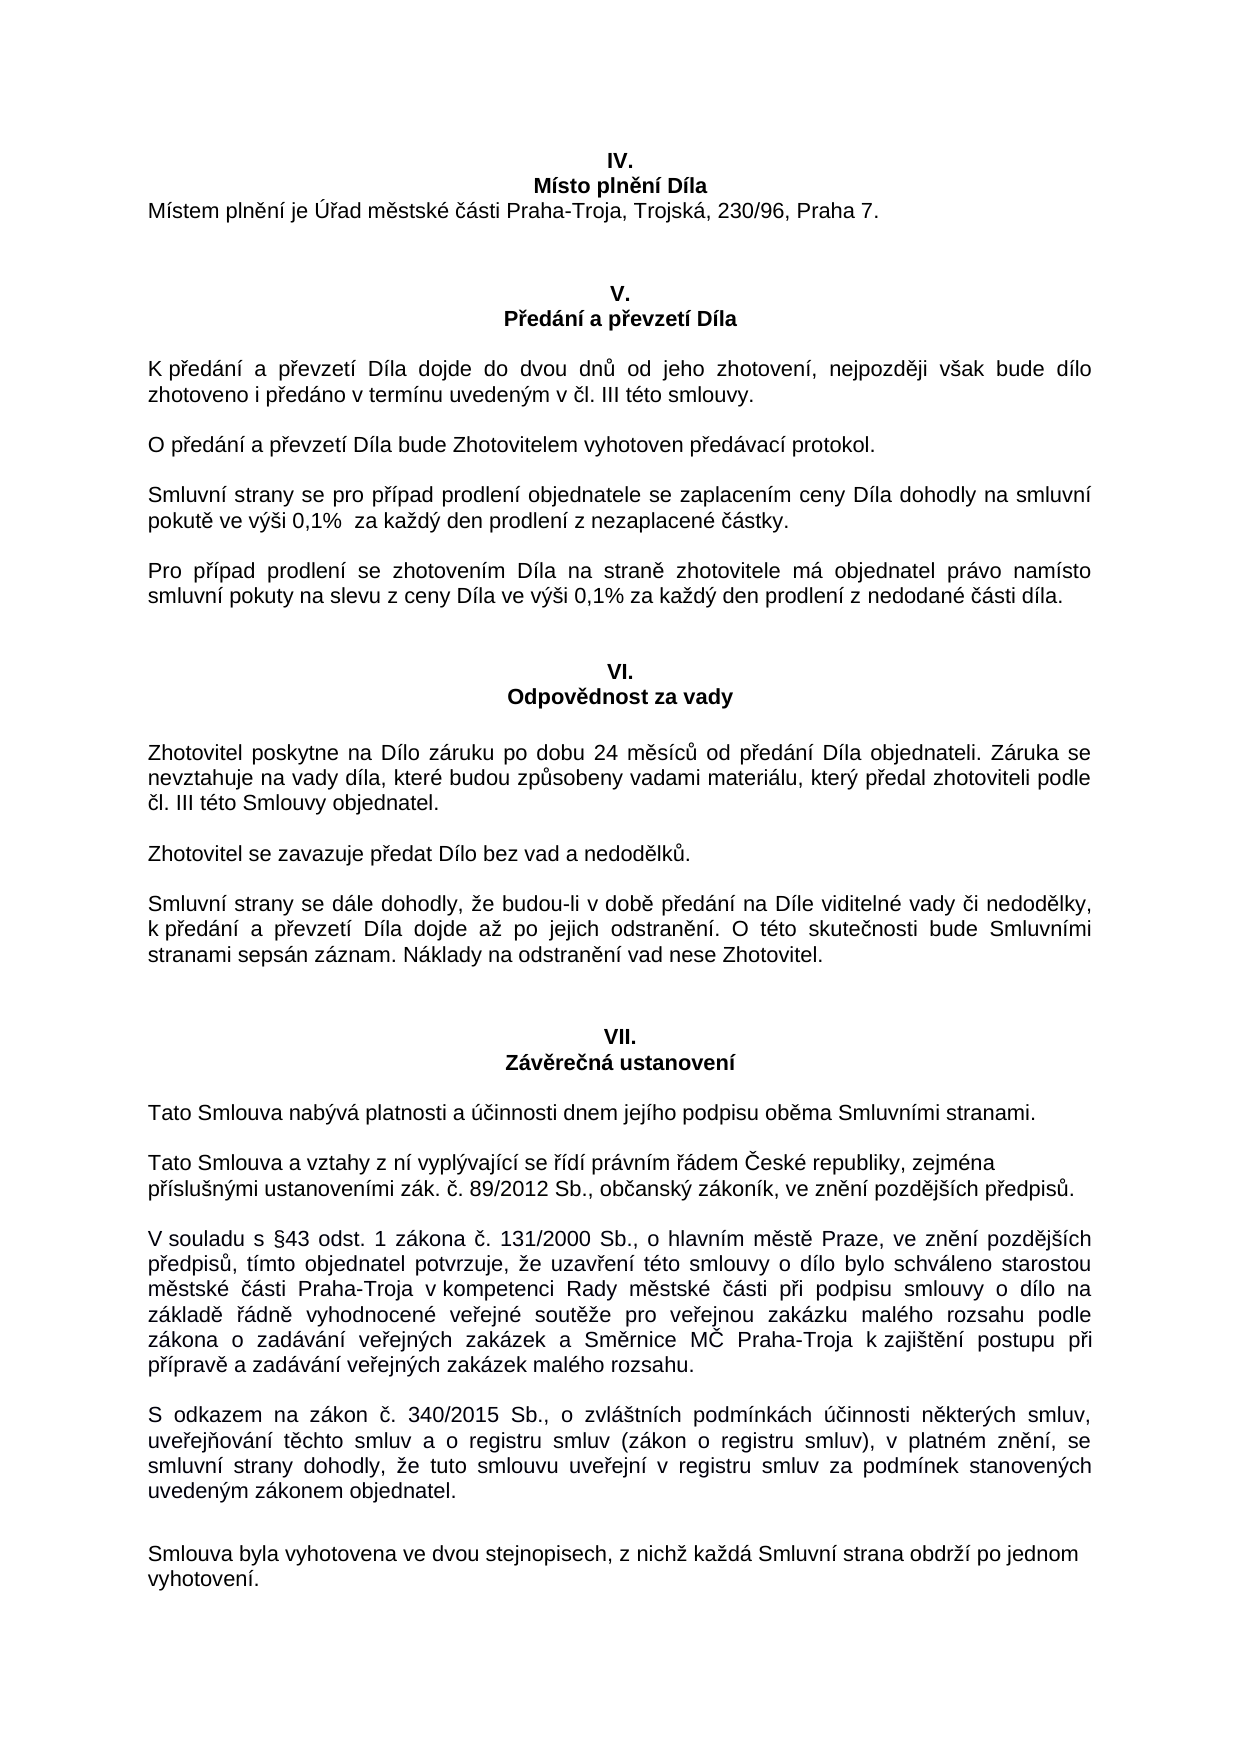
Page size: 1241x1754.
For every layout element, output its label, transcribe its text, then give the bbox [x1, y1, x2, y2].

text Smluvní strany se dále dohodly, že budou-li v době předání na Díle viditelné vady či nedodělky, k předání a převzetí Díla dojde až po jejich odstranění. O této skutečnosti bude Smluvními stranami sepsán záznam. Náklady na odstranění vad nese Zhotovitel. [148, 866, 1093, 967]
text V. Předání a převzetí Díla [148, 281, 1093, 356]
text IV. Místo plnění Díla [148, 148, 1093, 198]
text O předání a převzetí Díla bude Zhotovitelem vyhotoven předávací protokol. [148, 407, 1093, 457]
text Zhotovitel se zavazuje předat Dílo bez vad a nedodělků. [148, 815, 1093, 866]
text VI. Odpovědnost za vady [148, 659, 1093, 740]
text Smluvní strany se pro případ prodlení objednatele se zaplacením ceny Díla dohodly na smluvní pokutě ve výši 0,1% za každý den prodlení z nezaplacené částky. [148, 457, 1093, 533]
text Pro případ prodlení se zhotovením Díla na straně zhotovitele má objednatel právo namísto smluvní pokuty na slevu z ceny Díla ve výši 0,1% za každý den prodlení z nedodané části díla. [148, 533, 1093, 608]
list S odkazem na zákon č. 340/2015 Sb., o zvláštních podmínkách účinnosti některých smluv, uveřejňování těchto smluv a o registru smluv (zákon o registru smluv), v platném znění, se smluvní strany dohodly, že tuto smlouvu uveřejní v registru smluv za podmínek stanovených uvedeným zákonem objednatel. [148, 1402, 1093, 1503]
text Tato Smlouva nabývá platnosti a účinnosti dnem jejího podpisu oběma Smluvními stranami. Tato Smlouva a vztahy z ní vyplývající se řídí právním řádem České republiky, zejména příslušnými ustanoveními zák. č. 89/2012 Sb., občanský zákoník, ve znění pozdějších předpisů. [148, 1100, 1093, 1201]
text Zhotovitel poskytne na Dílo záruku po dobu 24 měsíců od předání Díla objednateli. Záruka se nevztahuje na vady díla, které budou způsobeny vadami materiálu, který předal zhotoviteli podle čl. III této Smlouvy objednatel. [148, 740, 1093, 815]
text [148, 1541, 1093, 1591]
text Místem plnění je Úřad městské části Praha-Troja, Trojská, 230/96, Praha 7. [148, 198, 1093, 223]
text VII. Závěrečná ustanovení [148, 1024, 1093, 1100]
text K předání a převzetí Díla dojde do dvou dnů od jeho zhotovení, nejpozději však bude dílo zhotoveno i předáno v termínu uvedeným v čl. III této smlouvy. [148, 356, 1093, 407]
list V souladu s §43 odst. 1 zákona č. 131/2000 Sb., o hlavním městě Praze, ve znění pozdějších předpisů, tímto objednatel potvrzuje, že uzavření této smlouvy o dílo bylo schváleno starostou městské části Praha-Troja v kompetenci Rady městské části při podpisu smlouvy o dílo na základě řádně vyhodnocené veřejné soutěže pro veřejnou zakázku malého rozsahu podle zákona o zadávání veřejných zakázek a Směrnice MČ Praha-Troja k zajištění postupu při přípravě a zadávání veřejných zakázek malého rozsahu. [148, 1226, 1093, 1377]
